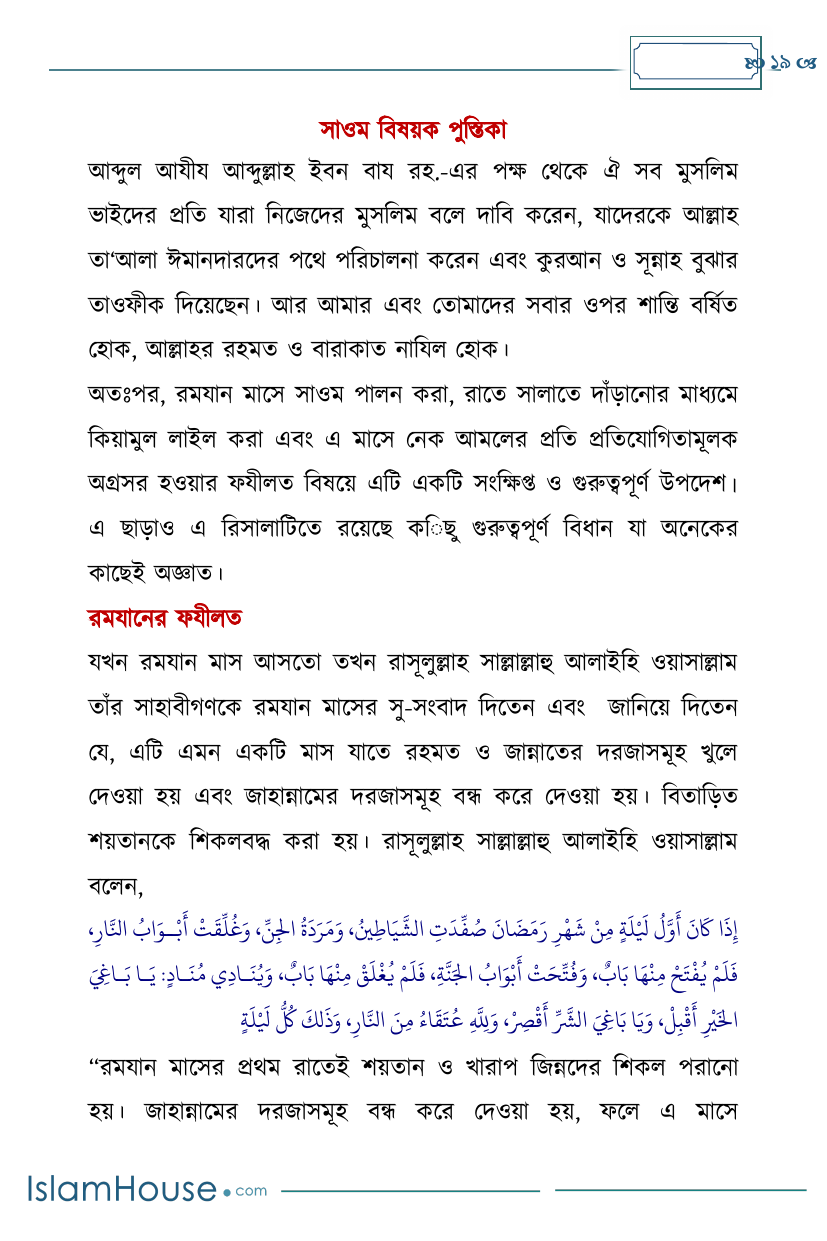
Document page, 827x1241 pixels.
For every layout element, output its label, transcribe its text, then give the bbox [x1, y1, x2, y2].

text অতঃপর, রমযান মাসে সাওম পালন করা, রাতে সালাতে দাঁড়ানোর মাধ্যমে কিয়ামুল লাইল করা এবং এ মাসে নেক আমলের প্রতি প্রতিযোগিতামূলক অগ্রসর হওয়ার ফযীলত বিষয়ে এটি একটি সংক্ষিপ্ত ও গুরুত্বপূর্ণ উপদেশ। এ ছাড়াও এ রিসালাটিতে রয়েছে কিছু গুরুত্বপূর্ণ বিধান যা অনেকের কাছেই অজ্ঞাত। [88, 372, 738, 592]
text যখন রমযান মাস আসতো তখন রাসূলুল্লাহ সাল্লাল্লাহু আলাইহি ওয়াসাল্লাম তাঁর সাহাবীগণকে রমযান মাসের সু-সংবাদ দিতেন এবং জানিয়ে দিতেন যে, এটি এমন একটি মাস যাতে রহমত ও জান্নাতের দরজাসমূহ খুলে দেওয়া হয় এবং জাহান্নামের দরজাসমূহ বন্ধ করে দেওয়া হয়। বিতাড়িত শয়তানকে শিকলবদ্ধ করা হয়। রাসূলুল্লাহ সাল্লাল্লাহু আলাইহি ওয়াসাল্লাম বলেন, [88, 640, 738, 905]
text রমযানের ফযীলত [88, 595, 738, 637]
text আব্দুল আযীয আব্দুল্লাহ ইবন বায রহ.-এর পক্ষ থেকে ঐ সব মুসলিম ভাইদের প্রতি যারা নিজেদের মুসলিম বলে দাবি করেন, যাদেরকে আল্লাহ তা‘আলা ঈমানদারদের পথে পরিচালনা করেন এবং কুরআন ও সূন্নাহ বুঝার তাওফীক দিয়েছেন। আর আমার এবং তোমাদের সবার ওপর শান্তি বর্ষিত হোক, আল্লাহর রহমত ও বারাকাত নাযিল হোক। [88, 148, 738, 369]
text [88, 1044, 738, 1131]
subtitle সাওম বিষয়ক পুস্তিকা [88, 107, 738, 148]
text إِذَا كَانَ أَوَّلُ لَيْلَةٍ مِنْ شَهْرِ رَمَضَانَ صُفِّدَتِ الشَّيَاطِينُ، وَمَرَدَةُ الجِنِّ، وَغُلِّقَتْ أَبْوَابُ النَّارِ، فَلَمْ يُفْتَحْ مِنْهَا بَابٌ، وَفُتِّحَتْ أَبْوَابُ الجَنَّةِ، فَلَمْ يُغْلَقْ مِنْهَا بَابٌ، وَيُنَادِي مُنَادٍ: يَا بَاغِيَ الخَيْرِ أَقْبِلْ، وَيَا بَاغِيَ الشَّرِّ أَقْصِرْ، وَلِلَّهِ عُتَقَاءُ مِنَ النَّارِ، وَذَلكَ كُلُّ لَيْلَةٍ [88, 908, 738, 1041]
picture [548, 1170, 807, 1207]
picture [21, 1171, 541, 1208]
